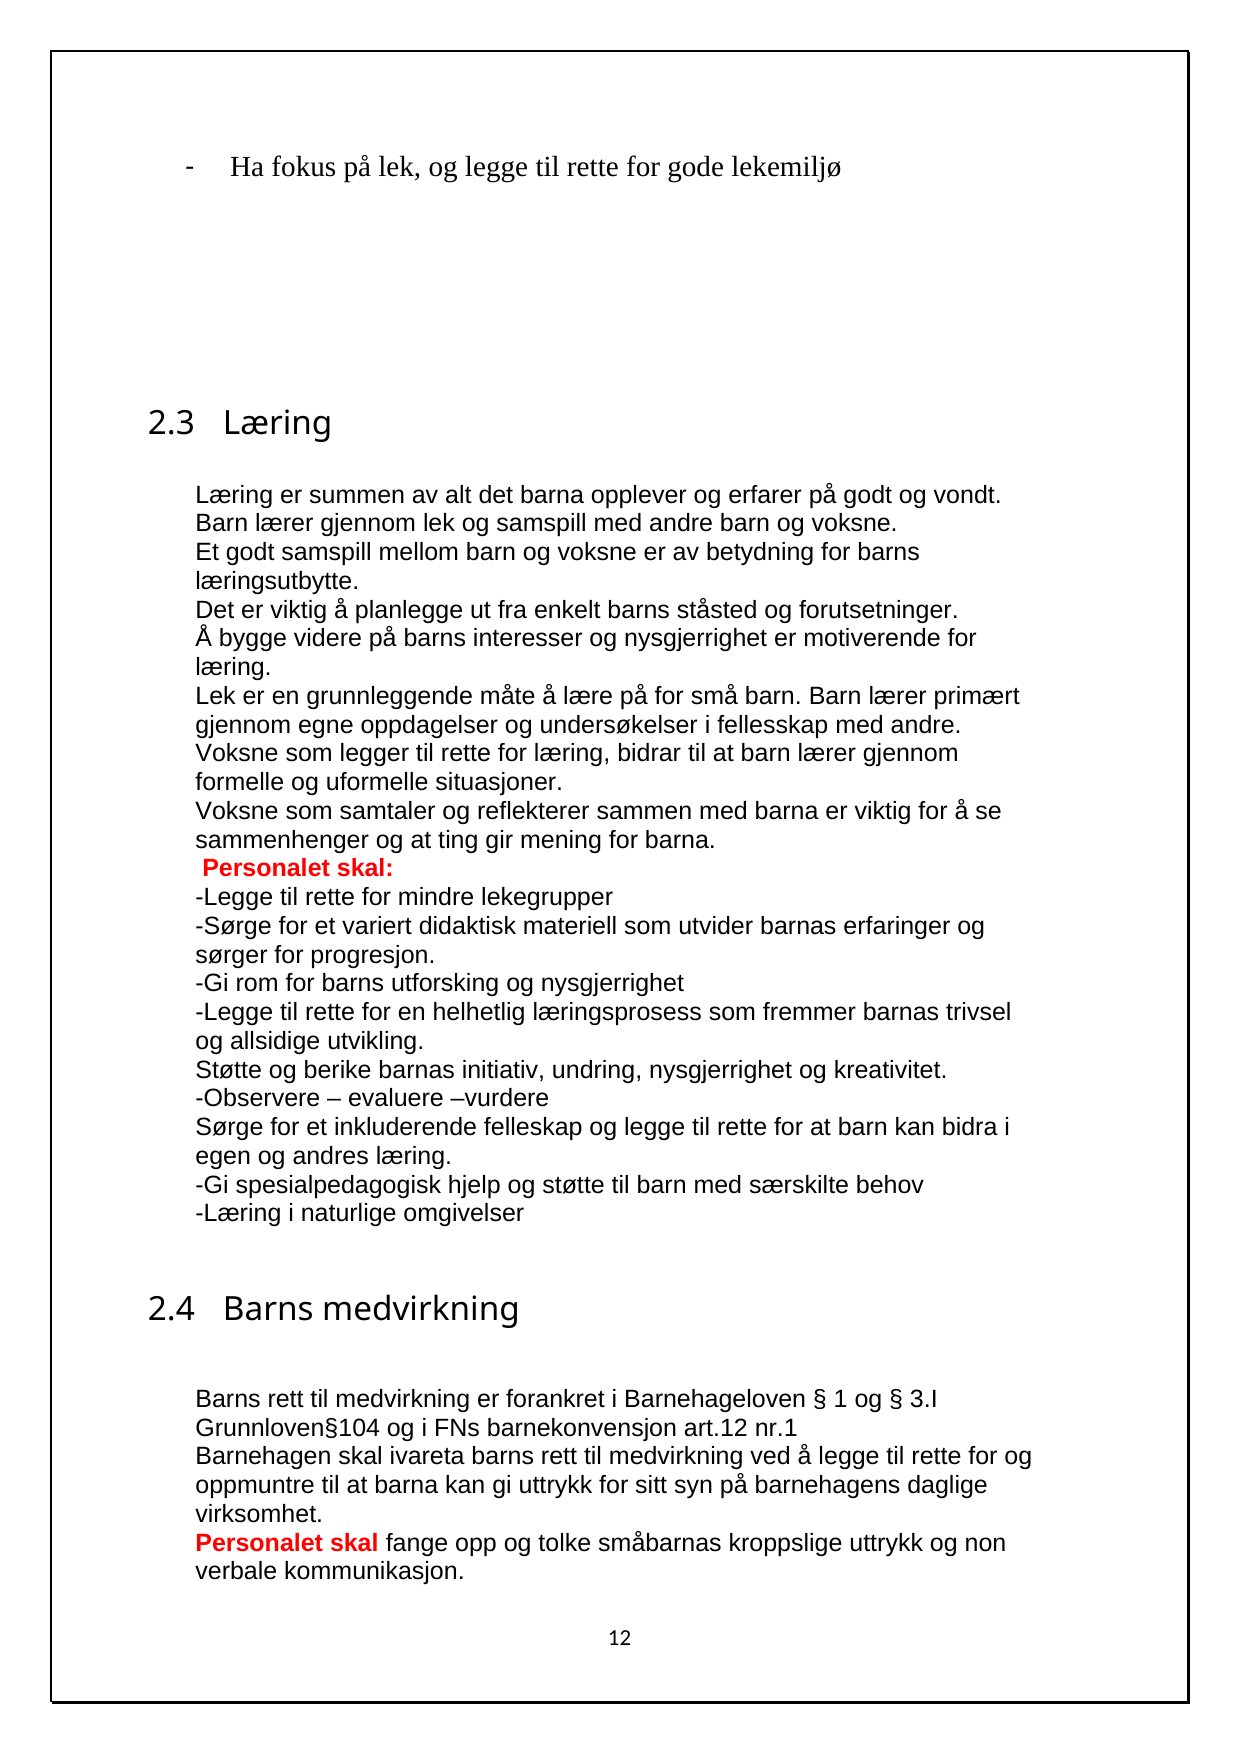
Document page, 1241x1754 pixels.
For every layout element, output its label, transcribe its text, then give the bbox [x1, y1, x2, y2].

list -Legge til rette for en helhetlig læringsprosess som fremmer barnas trivsel og allsidige utvikling. [195, 997, 1038, 1055]
list -Observere – evaluere –vurdere [195, 1083, 1038, 1112]
list Personalet skal fange opp og tolke småbarnas kroppslige uttrykk og non verbale kommunikasjon. [195, 1528, 1038, 1585]
list Støtte og berike barnas initiativ, undring, nysgjerrighet og kreativitet. [195, 1055, 1038, 1083]
list Lek er en grunnleggende måte å lære på for små barn. Barn lærer primært gjennom egne oppdagelser og undersøkelser i fellesskap med andre. [195, 681, 1038, 738]
subtitle Barns medvirkning [148, 1285, 1091, 1331]
list Barns rett til medvirkning er forankret i Barnehageloven § 1 og § 3.I Grunnloven§104 og i FNs barnekonvensjon art.12 nr.1 [195, 1384, 1038, 1441]
list -Sørge for et variert didaktisk materiell som utvider barnas erfaringer og sørger for progresjon. [195, 911, 1038, 968]
list Sørge for et inkluderende felleskap og legge til rette for at barn kan bidra i egen og andres læring. [195, 1112, 1038, 1170]
list -Læring i naturlige omgivelser [195, 1198, 1038, 1227]
list Voksne som samtaler og reflekterer sammen med barna er viktig for å se sammenhenger og at ting gir mening for barna. [195, 796, 1038, 853]
subtitle Læring [148, 399, 1091, 444]
list -Gi rom for barns utforsking og nysgjerrighet [195, 968, 1038, 997]
list Det er viktig å planlegge ut fra enkelt barns ståsted og forutsetninger. [195, 595, 1038, 623]
list Læring er summen av alt det barna opplever og erfarer på godt og vondt. [195, 480, 1038, 508]
list Ha fokus på lek, og legge til rette for gode lekemiljø [185, 148, 1038, 183]
list -Gi spesialpedagogisk hjelp og støtte til barn med særskilte behov [195, 1170, 1038, 1198]
list Barnehagen skal ivareta barns rett til medvirkning ved å legge til rette for og oppmuntre til at barna kan gi uttrykk for sitt syn på barnehagens daglige virksomhet. [195, 1441, 1038, 1528]
list Å bygge videre på barns interesser og nysgjerrighet er motiverende for læring. [195, 623, 1038, 681]
list Voksne som legger til rette for læring, bidrar til at barn lærer gjennom formelle og uformelle situasjoner. [195, 738, 1038, 796]
list -Legge til rette for mindre lekegrupper [195, 882, 1038, 911]
list Barn lærer gjennom lek og samspill med andre barn og voksne. [195, 508, 1038, 537]
list Et godt samspill mellom barn og voksne er av betydning for barns læringsutbytte. [195, 537, 1038, 595]
list Personalet skal: [195, 853, 1091, 882]
